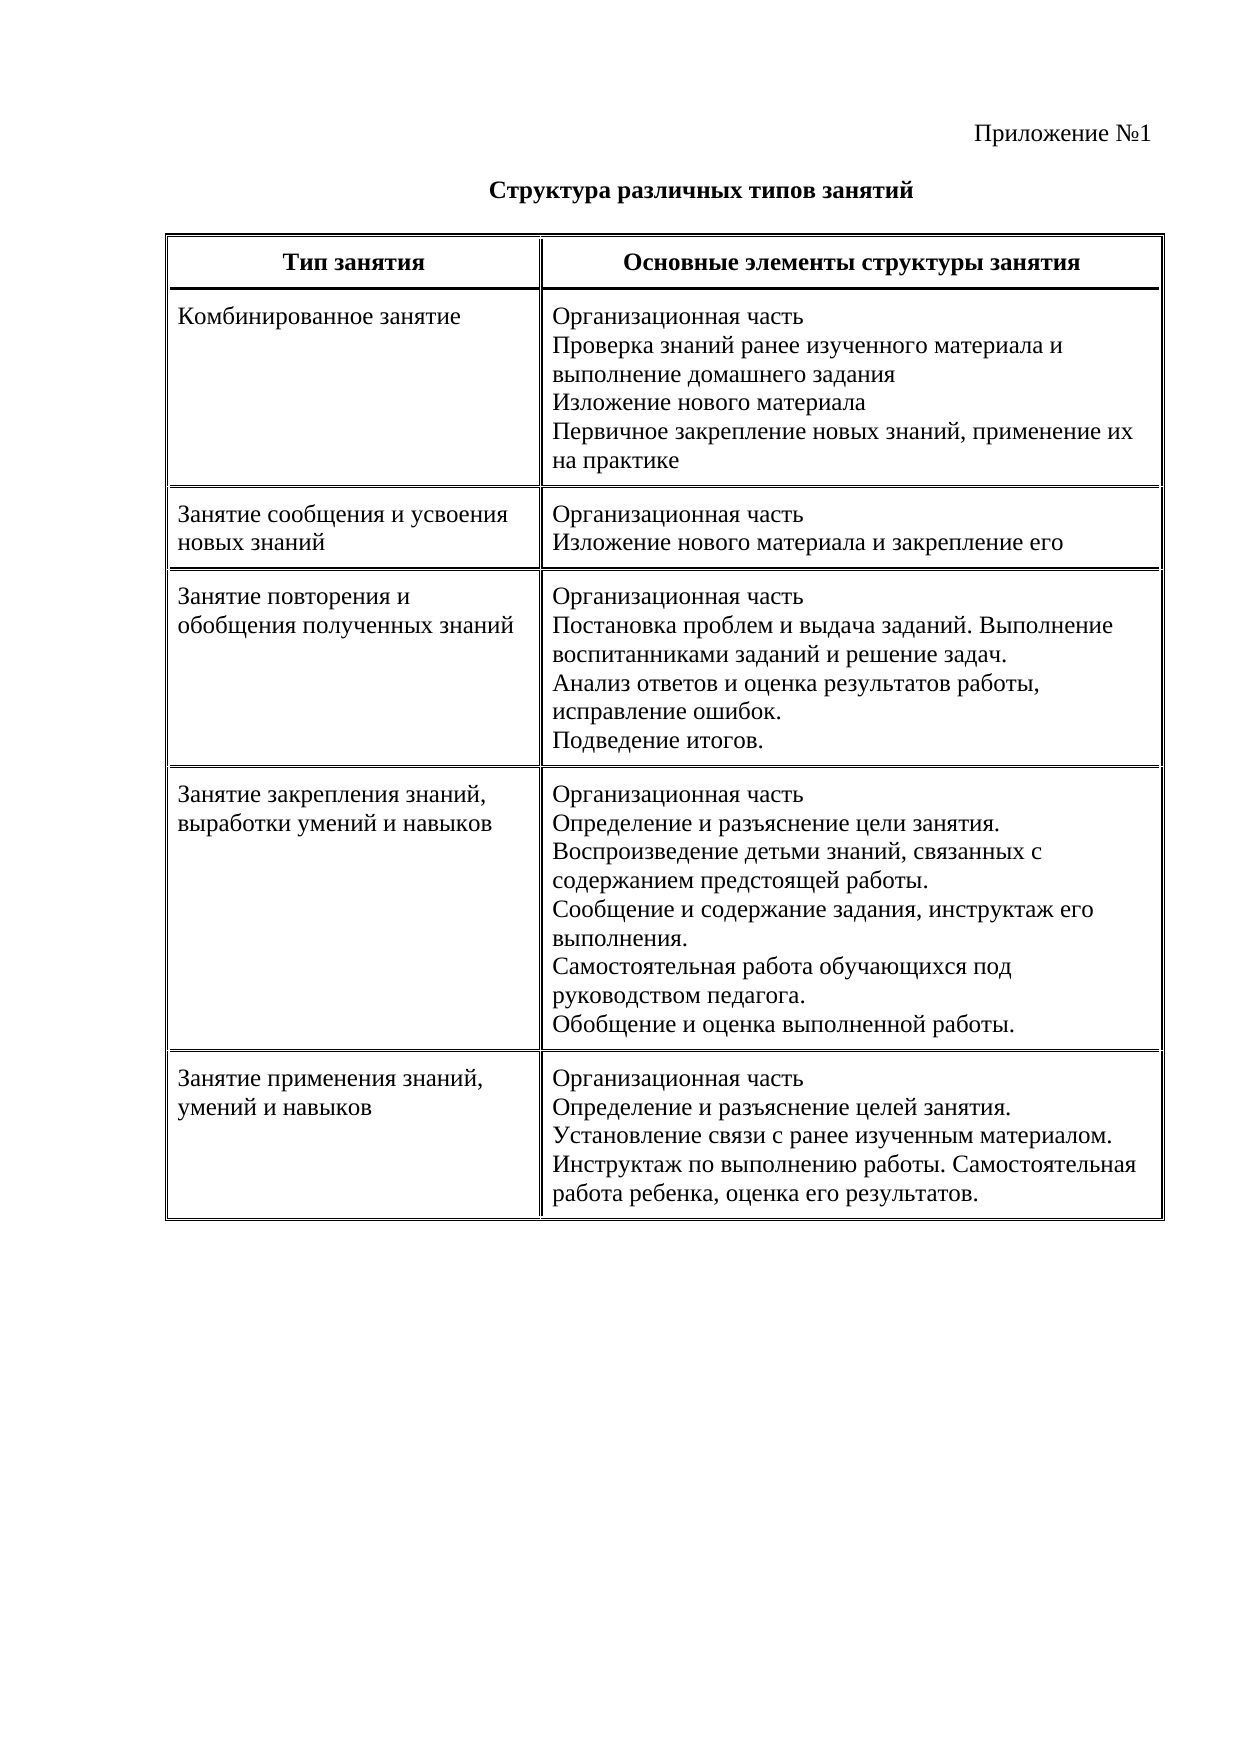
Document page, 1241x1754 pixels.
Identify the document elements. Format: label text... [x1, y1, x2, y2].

table_header Основные элементы структуры занятия [541, 237, 1161, 287]
table_cell Организационная часть Определение и разъяснение целей занятия. Установление связи с ранее изученным материалом. Инструктаж по выполнению работы. Самостоятельная работа ребенка, оценка его результатов. [541, 1049, 1163, 1217]
table_header Тип занятия [168, 235, 541, 287]
table_cell Занятие применения знаний, умений и навыков [166, 1049, 541, 1217]
table_cell Занятие сообщения и усвоения новых знаний [168, 485, 539, 567]
table_cell Занятие повторения и обобщения полученных знаний [168, 567, 539, 765]
table_cell Организационная часть Постановка проблем и выдача заданий. Выполнение воспитанниками заданий и решение задач. Анализ ответов и оценка результатов работы, исправление ошибок. Подведение итогов. [543, 567, 1162, 765]
table_cell Организационная часть Изложение нового материала и закрепление его [543, 485, 1162, 567]
text Приложение №1 [177, 118, 1152, 147]
table_cell Организационная часть Определение и разъяснение цели занятия. Воспроизведение детьми знаний, связанных с содержанием предстоящей работы. Сообщение и содержание задания, инструктаж его выполнения. Самостоятельная работа обучающихся под руководством педагога. Обобщение и оценка выполненной работы. [541, 765, 1163, 1049]
table_cell Организационная часть Проверка знаний ранее изученного материала и выполнение домашнего задания Изложение нового материала Первичное закрепление новых знаний, применение их на практике [543, 287, 1161, 484]
table_cell Занятие закрепления знаний, выработки умений и навыков [166, 765, 541, 1049]
text Структура различных типов занятий [177, 176, 1152, 204]
table_cell Комбинированное занятие [168, 287, 539, 484]
